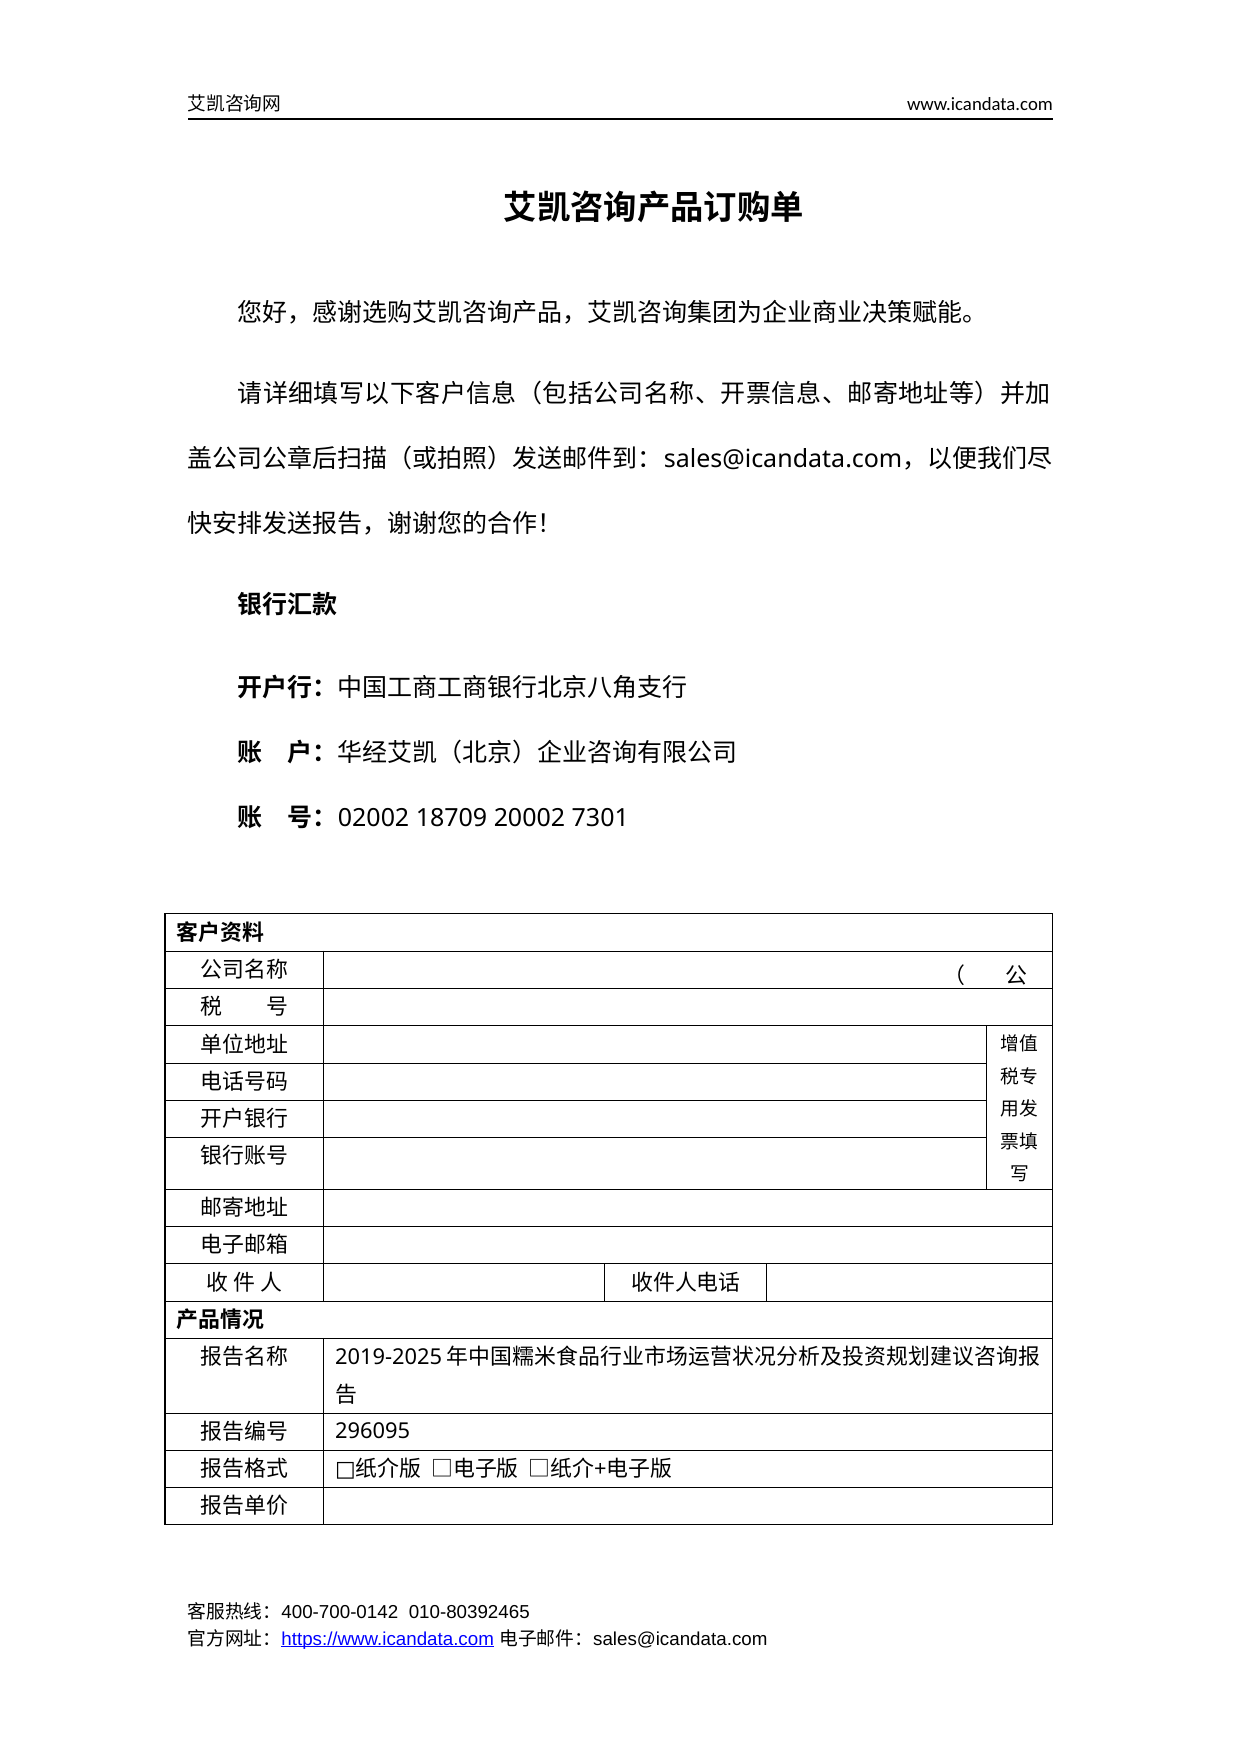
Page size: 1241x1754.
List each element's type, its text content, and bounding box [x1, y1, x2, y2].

table_cell 报告格式 [166, 1451, 323, 1487]
table_cell [324, 1026, 986, 1062]
table_cell 增值税专用发票填写 [987, 1026, 1052, 1189]
table_cell 296095 [324, 1414, 1052, 1450]
table_cell 公司名称 [166, 952, 323, 988]
text 账 号：02002 18709 20002 7301 [187, 783, 1053, 848]
text 开户行：中国工商工商银行北京八角支行 [187, 653, 1053, 718]
text 银行汇款 [187, 570, 1053, 635]
table_cell 银行账号 [166, 1138, 323, 1189]
table_cell 收 件 人 [166, 1264, 323, 1301]
table_cell [324, 1227, 1052, 1263]
table_cell 报告名称 [166, 1339, 323, 1412]
table_cell 报告单价 [166, 1488, 323, 1524]
table_cell 产品情况 [166, 1302, 1052, 1338]
table_cell [767, 1264, 1052, 1301]
table_cell 电子邮箱 [166, 1227, 323, 1263]
table_cell [324, 1064, 986, 1100]
text 您好，感谢选购艾凯咨询产品，艾凯咨询集团为企业商业决策赋能。 [187, 278, 1053, 343]
table_cell [324, 1138, 986, 1189]
table_cell [324, 1488, 1052, 1524]
table_cell 单位地址 [166, 1026, 323, 1062]
text 账 户：华经艾凯（北京）企业咨询有限公司 [187, 718, 1053, 783]
table_cell [324, 1101, 986, 1137]
table_cell 2019-2025年中国糯米食品行业市场运营状况分析及投资规划建议咨询报告 [324, 1339, 1052, 1412]
table_cell [324, 952, 1052, 988]
table_header 客户资料 [166, 914, 1052, 951]
text 请详细填写以下客户信息（包括公司名称、开票信息、邮寄地址等）并加盖公司公章后扫描（或拍照）发送邮件到：sales@icandata.com，以便我们尽快安排发送报告，谢谢您的合作！ [187, 359, 1053, 554]
text 艾凯咨询产品订购单 [187, 172, 1053, 237]
table_cell 邮寄地址 [166, 1190, 323, 1226]
table_cell 电话号码 [166, 1064, 323, 1100]
table_cell [324, 1264, 604, 1301]
table_cell □纸介版 □电子版 □纸介+电子版 [324, 1451, 1052, 1487]
table_cell 开户银行 [166, 1101, 323, 1137]
table_cell 税 号 [166, 989, 323, 1025]
table_cell 收件人电话 [605, 1264, 766, 1301]
table_cell [324, 989, 1052, 1025]
table_cell 报告编号 [166, 1414, 323, 1450]
table_cell [324, 1190, 1052, 1226]
